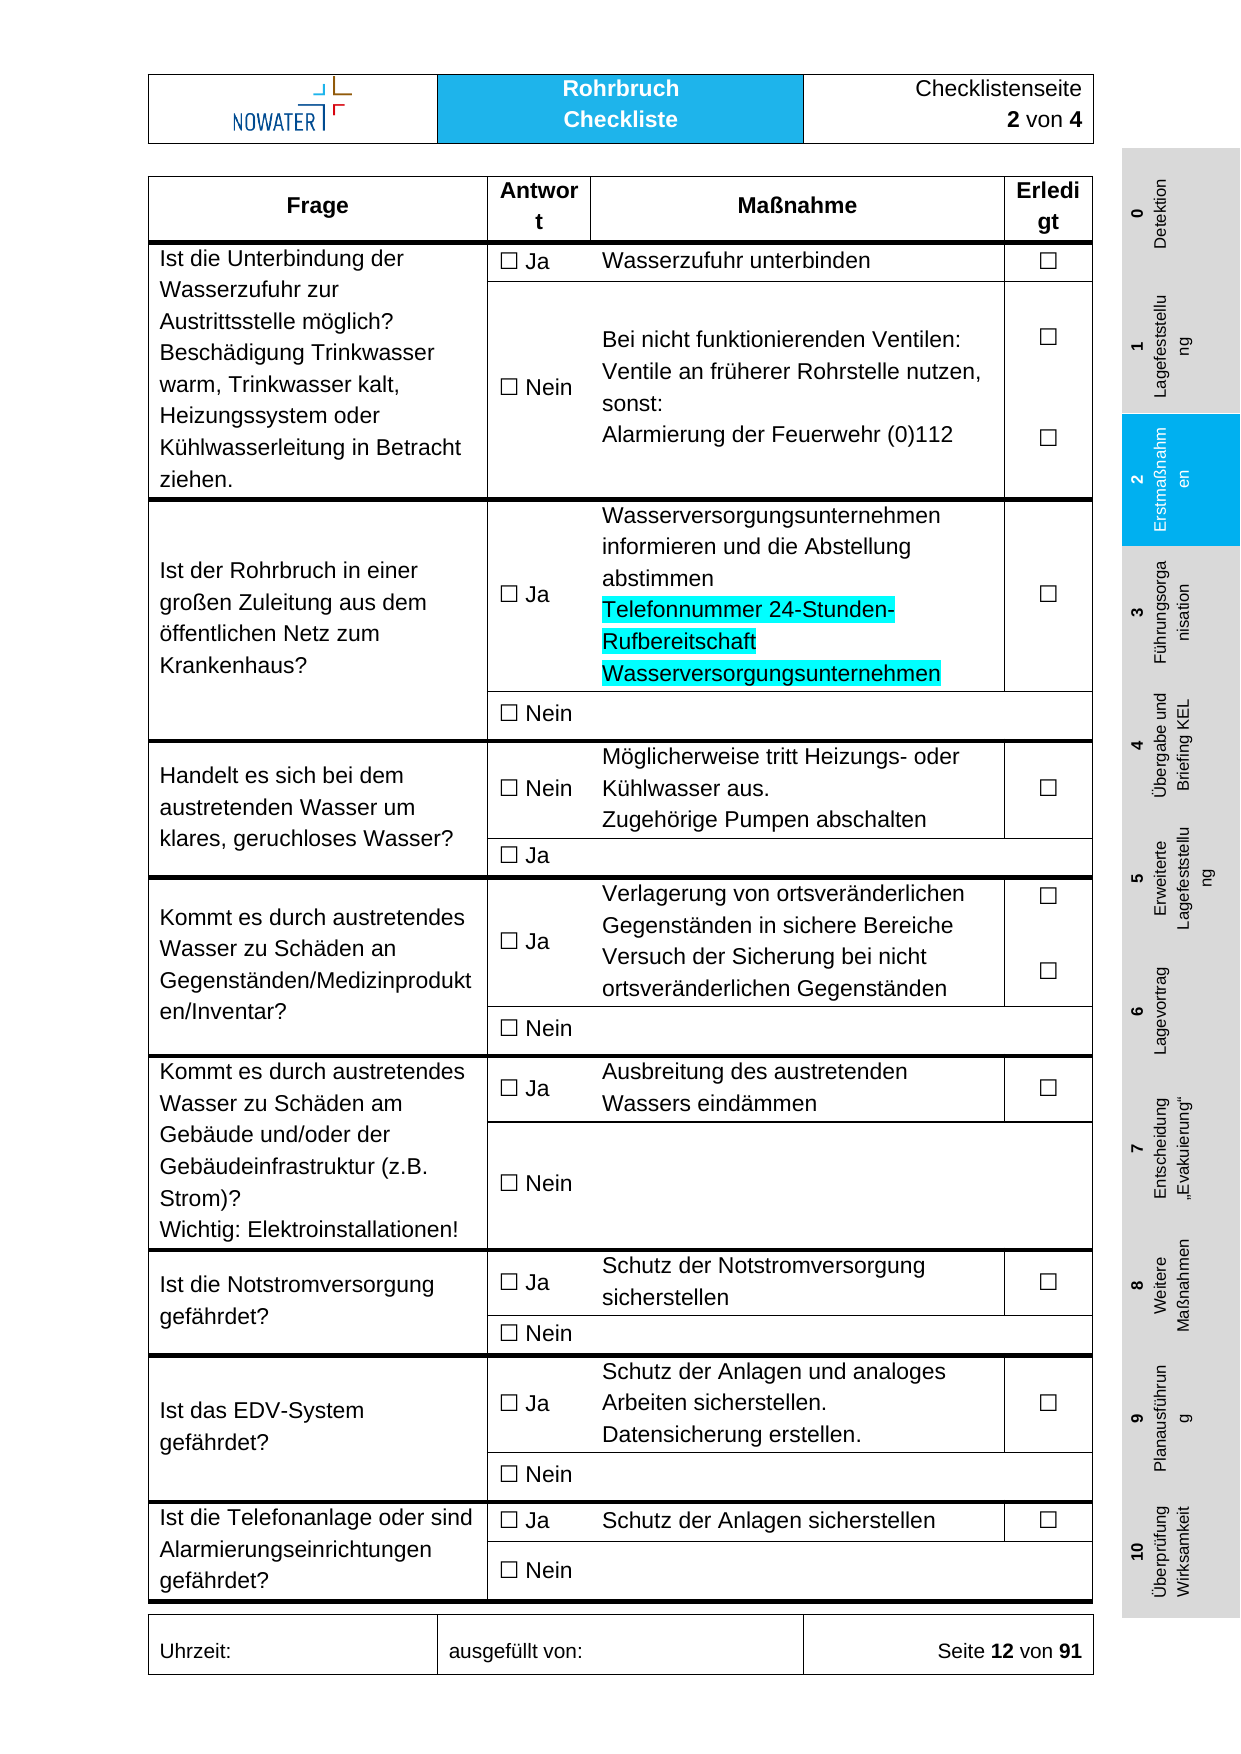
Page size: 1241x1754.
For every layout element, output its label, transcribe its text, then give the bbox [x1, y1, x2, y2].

table_cell [1005, 743, 1092, 838]
table_cell Schutz der Anlagen sicherstellen [591, 1504, 1004, 1541]
table_cell Nein [488, 1542, 1092, 1599]
table_cell Bei nicht funktionierenden Ventilen: Ventile an früherer Rohrstelle nutzen, sonst: Alarmierung der Feuerwehr (0)112 [591, 282, 1004, 497]
table_cell Nein [488, 1316, 1092, 1353]
table_cell Nein [488, 1123, 1092, 1248]
table_cell Ja [488, 880, 591, 1006]
table_cell Ja [488, 1358, 591, 1452]
table_header Antwort [488, 177, 590, 240]
table_header Erledigt [1005, 177, 1092, 240]
table_header Maßnahme [591, 177, 1004, 240]
picture [233, 76, 352, 131]
table_cell Ja [488, 502, 591, 691]
table_cell Nein [488, 282, 591, 497]
table_cell Verlagerung von ortsveränderlichen Gegenständen in sichere Bereiche Versuch der Sicherung bei nicht ortsveränderlichen Gegenständen [591, 880, 1004, 1006]
table_cell Ja [488, 839, 1092, 875]
table_cell ☐ [1005, 282, 1092, 497]
table_cell Ja [488, 245, 591, 281]
table_cell Ja [488, 1252, 591, 1315]
table_cell Nein [488, 1007, 1092, 1053]
table_cell Kommt es durch austretendes Wasser zu Schäden an Gegenständen/Medizinprodukten/Inventar? [149, 880, 487, 1053]
table_cell Ist die Telefonanlage oder sind Alarmierungseinrichtungen gefährdet? [149, 1504, 487, 1599]
table_cell Nein [488, 1453, 1092, 1499]
table_cell Kommt es durch austretendes Wasser zu Schäden am Gebäude und/oder der Gebäudeinfrastruktur (z.B. Strom)? Wichtig: Elektroinstallationen! [149, 1058, 487, 1248]
table_cell ☐ ☐ [1005, 880, 1092, 1006]
table_cell Wasserversorgungsunternehmen informieren und die Abstellung abstimmen Telefonnummer 24-Stunden-Rufbereitschaft Wasserversorgungsunternehmen [591, 502, 1004, 691]
table_cell Ist die Unterbindung der Wasserzufuhr zur Austrittsstelle möglich? Beschädigung Trinkwasser warm, Trinkwasser kalt, Heizungssystem oder Kühlwasserleitung in Betracht ziehen. [149, 245, 487, 497]
table_cell ☐ [1005, 502, 1092, 691]
table_cell ☐ [1005, 245, 1092, 281]
table_cell Nein [488, 743, 591, 838]
table_cell Nein [488, 692, 1092, 738]
table_cell Schutz der Notstromversorgung sicherstellen [591, 1252, 1004, 1315]
table_cell Ist das EDV-System gefährdet? [149, 1358, 487, 1499]
table_cell Ja [488, 1504, 591, 1541]
table_cell Ja [488, 1058, 591, 1121]
table_cell Möglicherweise tritt Heizungs- oder Kühlwasser aus. Zugehörige Pumpen abschalten [591, 743, 1004, 838]
table_cell Wasserzufuhr unterbinden [591, 245, 1004, 281]
table_cell Ist die Notstromversorgung gefährdet? [149, 1252, 487, 1353]
table_cell Handelt es sich bei dem austretenden Wasser um klares, geruchloses Wasser? [149, 743, 487, 875]
table_header Frage [149, 177, 487, 240]
table_cell Ist der Rohrbruch in einer großen Zuleitung aus dem öffentlichen Netz zum Krankenhaus? [149, 502, 487, 738]
table_cell Ausbreitung des austretenden Wassers eindämmen [591, 1058, 1004, 1121]
table_cell Schutz der Anlagen und analoges Arbeiten sicherstellen. Datensicherung erstellen. [591, 1358, 1004, 1452]
